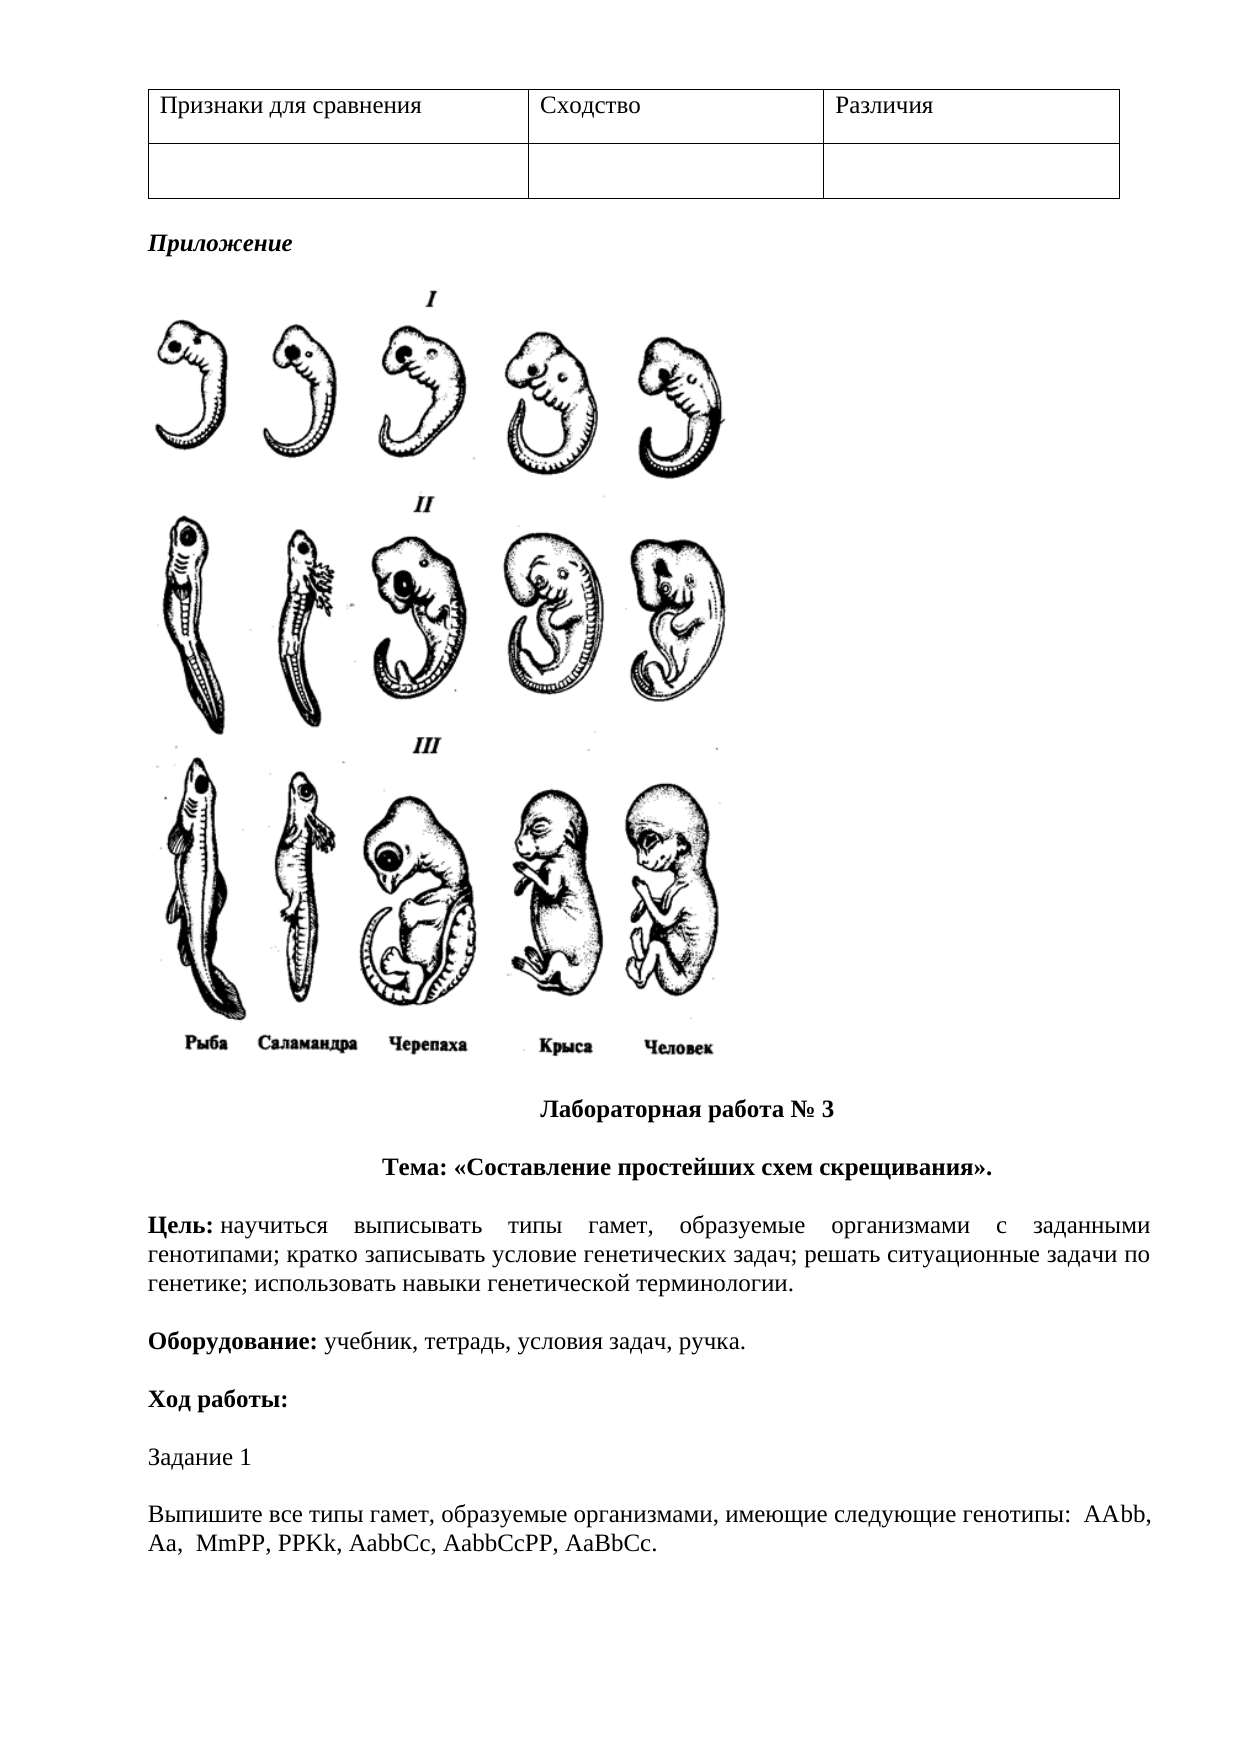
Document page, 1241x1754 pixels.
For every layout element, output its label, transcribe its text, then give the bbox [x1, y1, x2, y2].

table_header Признаки для сравнения [149, 90, 528, 143]
table_cell [824, 144, 1119, 198]
text Ход работы: [148, 1384, 1152, 1412]
table_header Сходство [529, 90, 823, 143]
text Цель: научиться выписывать типы гамет, образуемые организмами с заданными генотипами; кратко записывать условие генетических задач; решать ситуационные задачи по генетике; использовать навыки генетической терминологии. [148, 1210, 1152, 1297]
picture [147, 286, 731, 1062]
table_cell [529, 144, 823, 198]
text Оборудование: учебник, тетрадь, условия задач, ручка. [148, 1326, 1152, 1354]
text Лабораторная работа № 3 [223, 1094, 1152, 1123]
text Приложение [148, 228, 1152, 257]
text Тема: «Составление простейших схем скрещивания». [223, 1152, 1152, 1181]
table_cell [149, 144, 528, 198]
text Задание 1 [148, 1442, 1152, 1470]
text Выпишите все типы гамет, образуемые организмами, имеющие следующие генотипы: ААbb, Aa, MmPP, PPKk, AabbCc, AabbCcPP, AaBbCc. [148, 1499, 1152, 1557]
table_header Различия [824, 90, 1119, 143]
